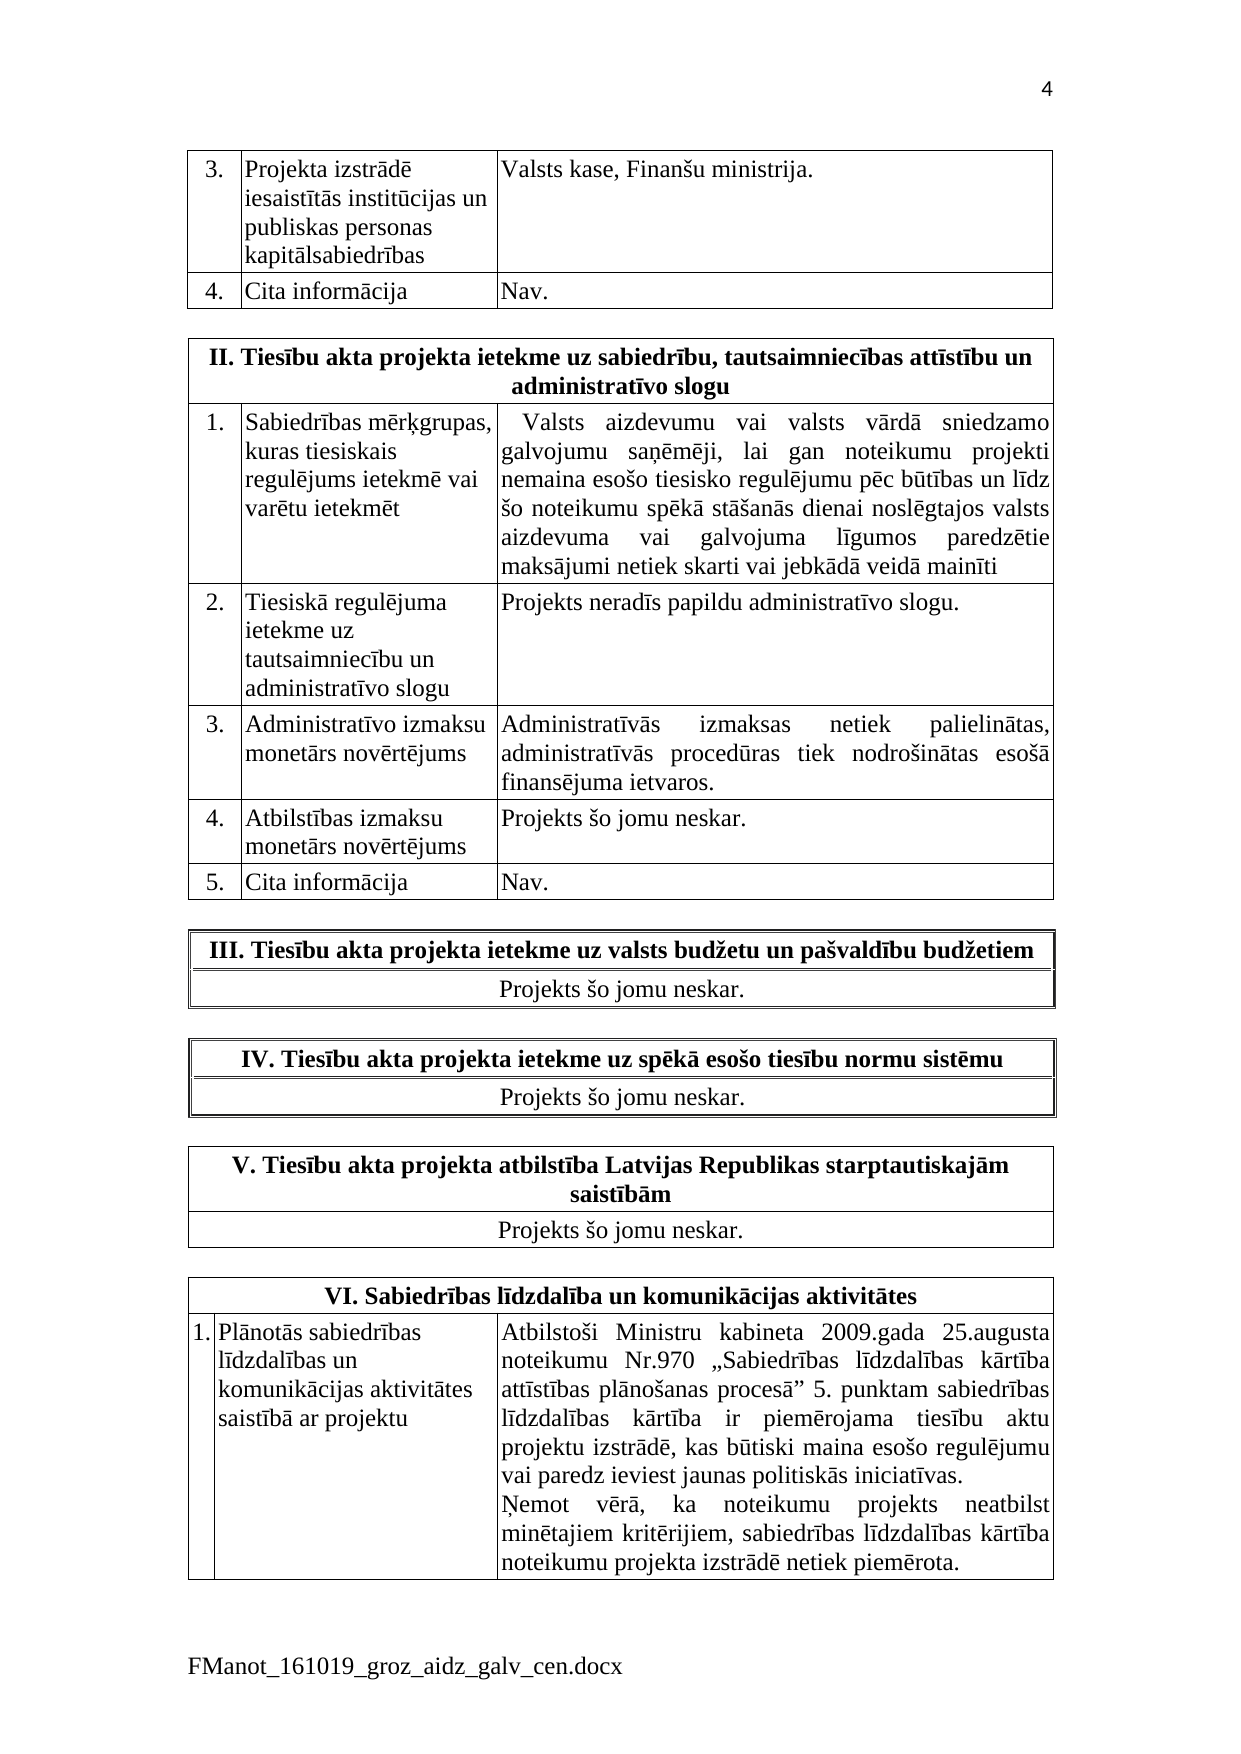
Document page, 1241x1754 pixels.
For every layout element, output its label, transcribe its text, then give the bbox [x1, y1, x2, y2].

table_cell Projekta izstrādē iesaistītās institūcijas un publiskas personas kapitālsabiedrības [242, 151, 497, 272]
table_cell Nav. [498, 864, 1053, 899]
table_cell 1. [189, 1314, 214, 1579]
table_header II. Tiesību akta projekta ietekme uz sabiedrību, tautsaimniecības attīstību un administratīvo slogu [189, 339, 1053, 403]
table_cell Plānotās sabiedrības līdzdalības un komunikācijas aktivitātes saistībā ar projektu [215, 1314, 497, 1579]
table_cell 3. [188, 151, 241, 272]
table_cell 4. [188, 273, 241, 308]
table_cell Valsts kase, Finanšu ministrija. [498, 151, 1052, 272]
table_cell Atbilstoši Ministru kabineta 2009.gada 25.augusta noteikumu Nr.970 „Sabiedrības līdzdalības kārtība attīstības plānošanas procesā” 5. punktam sabiedrības līdzdalības kārtība ir piemērojama tiesību aktu projektu izstrādē, kas būtiski maina esošo regulējumu vai paredz ieviest jaunas politiskās iniciatīvas. Ņemot vērā, ka noteikumu projekts neatbilst minētajiem kritērijiem, sabiedrības līdzdalības kārtība noteikumu projekta izstrādē netiek piemērota. [498, 1314, 1053, 1579]
table_cell Cita informācija [242, 864, 497, 899]
table_cell 4. [189, 800, 241, 863]
table_cell Projekts šo jomu neskar. [191, 968, 1054, 1006]
table_cell 1. [189, 404, 241, 583]
table_header V. Tiesību akta projekta atbilstība Latvijas Republikas starptautiskajām saistībām [189, 1147, 1053, 1211]
table_cell Nav. [498, 273, 1052, 308]
table_cell 3. [189, 706, 241, 798]
table_cell 5. [189, 864, 241, 899]
table_cell Sabiedrības mērķgrupas, kuras tiesiskais regulējums ietekmē vai varētu ietekmēt [242, 404, 497, 583]
table_header IV. Tiesību akta projekta ietekme uz spēkā esošo tiesību normu sistēmu [192, 1041, 1053, 1076]
table_header III. Tiesību akta projekta ietekme uz valsts budžetu un pašvaldību budžetiem [191, 933, 1053, 967]
table_cell Administratīvo izmaksu monetārs novērtējums [242, 706, 497, 798]
table_cell Valsts aizdevumu vai valsts vārdā sniedzamo galvojumu saņēmēji, lai gan noteikumu projekti nemaina esošo tiesisko regulējumu pēc būtības un līdz šo noteikumu spēkā stāšanās dienai noslēgtajos valsts aizdevuma vai galvojuma līgumos paredzētie maksājumi netiek skarti vai jebkādā veidā mainīti [498, 404, 1053, 583]
table_cell Projekts šo jomu neskar. [498, 800, 1053, 863]
table_cell Projekts šo jomu neskar. [189, 1212, 1053, 1247]
table_cell Atbilstības izmaksu monetārs novērtējums [242, 800, 497, 863]
table_cell Projekts šo jomu neskar. [190, 1076, 1055, 1114]
table_cell Tiesiskā regulējuma ietekme uz tautsaimniecību un administratīvo slogu [242, 584, 497, 705]
table_cell Cita informācija [242, 273, 497, 308]
table_cell Administratīvās izmaksas netiek palielinātas, administratīvās procedūras tiek nodrošinātas esošā finansējuma ietvaros. [498, 706, 1053, 798]
table_header VI. Sabiedrības līdzdalība un komunikācijas aktivitātes [189, 1278, 1053, 1313]
table_cell Projekts neradīs papildu administratīvo slogu. [498, 584, 1053, 705]
table_cell 2. [189, 584, 241, 705]
